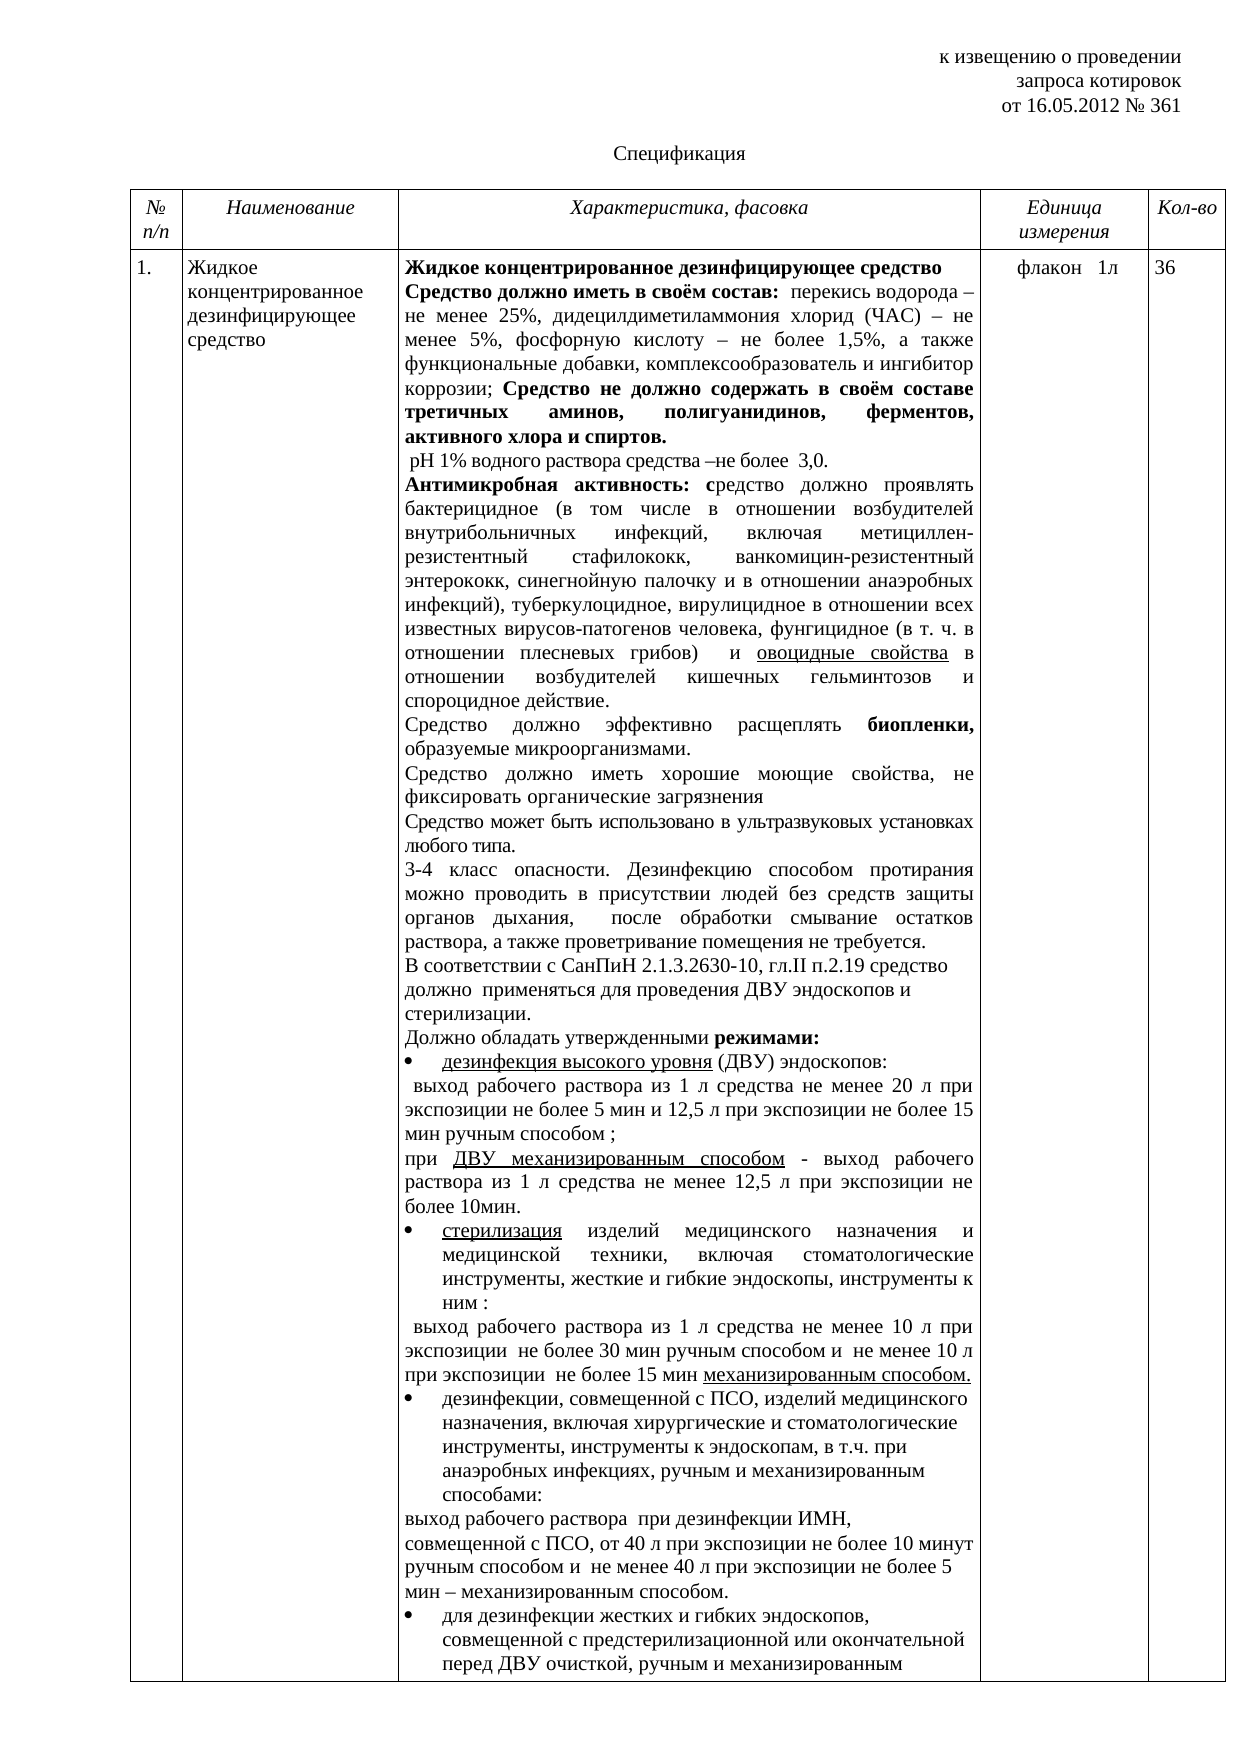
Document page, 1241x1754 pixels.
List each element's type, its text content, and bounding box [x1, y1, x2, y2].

table_header № п/п [131, 190, 182, 249]
table_cell 1. [131, 250, 182, 1681]
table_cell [183, 250, 398, 1681]
text Спецификация [177, 141, 1181, 165]
table_header Кол-во [1149, 190, 1225, 249]
table_header Характеристика, фасовка [399, 190, 980, 249]
table_header Единица измерения [981, 190, 1148, 249]
text запроса котировок [177, 68, 1181, 92]
table_cell флакон 1л [981, 250, 1148, 1681]
text от 16.05.2012 № 361 [177, 92, 1181, 117]
table_cell 36 [1149, 250, 1225, 1681]
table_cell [399, 250, 980, 1681]
table_header Наименование [183, 190, 398, 249]
text к извещению о проведении [177, 44, 1181, 68]
